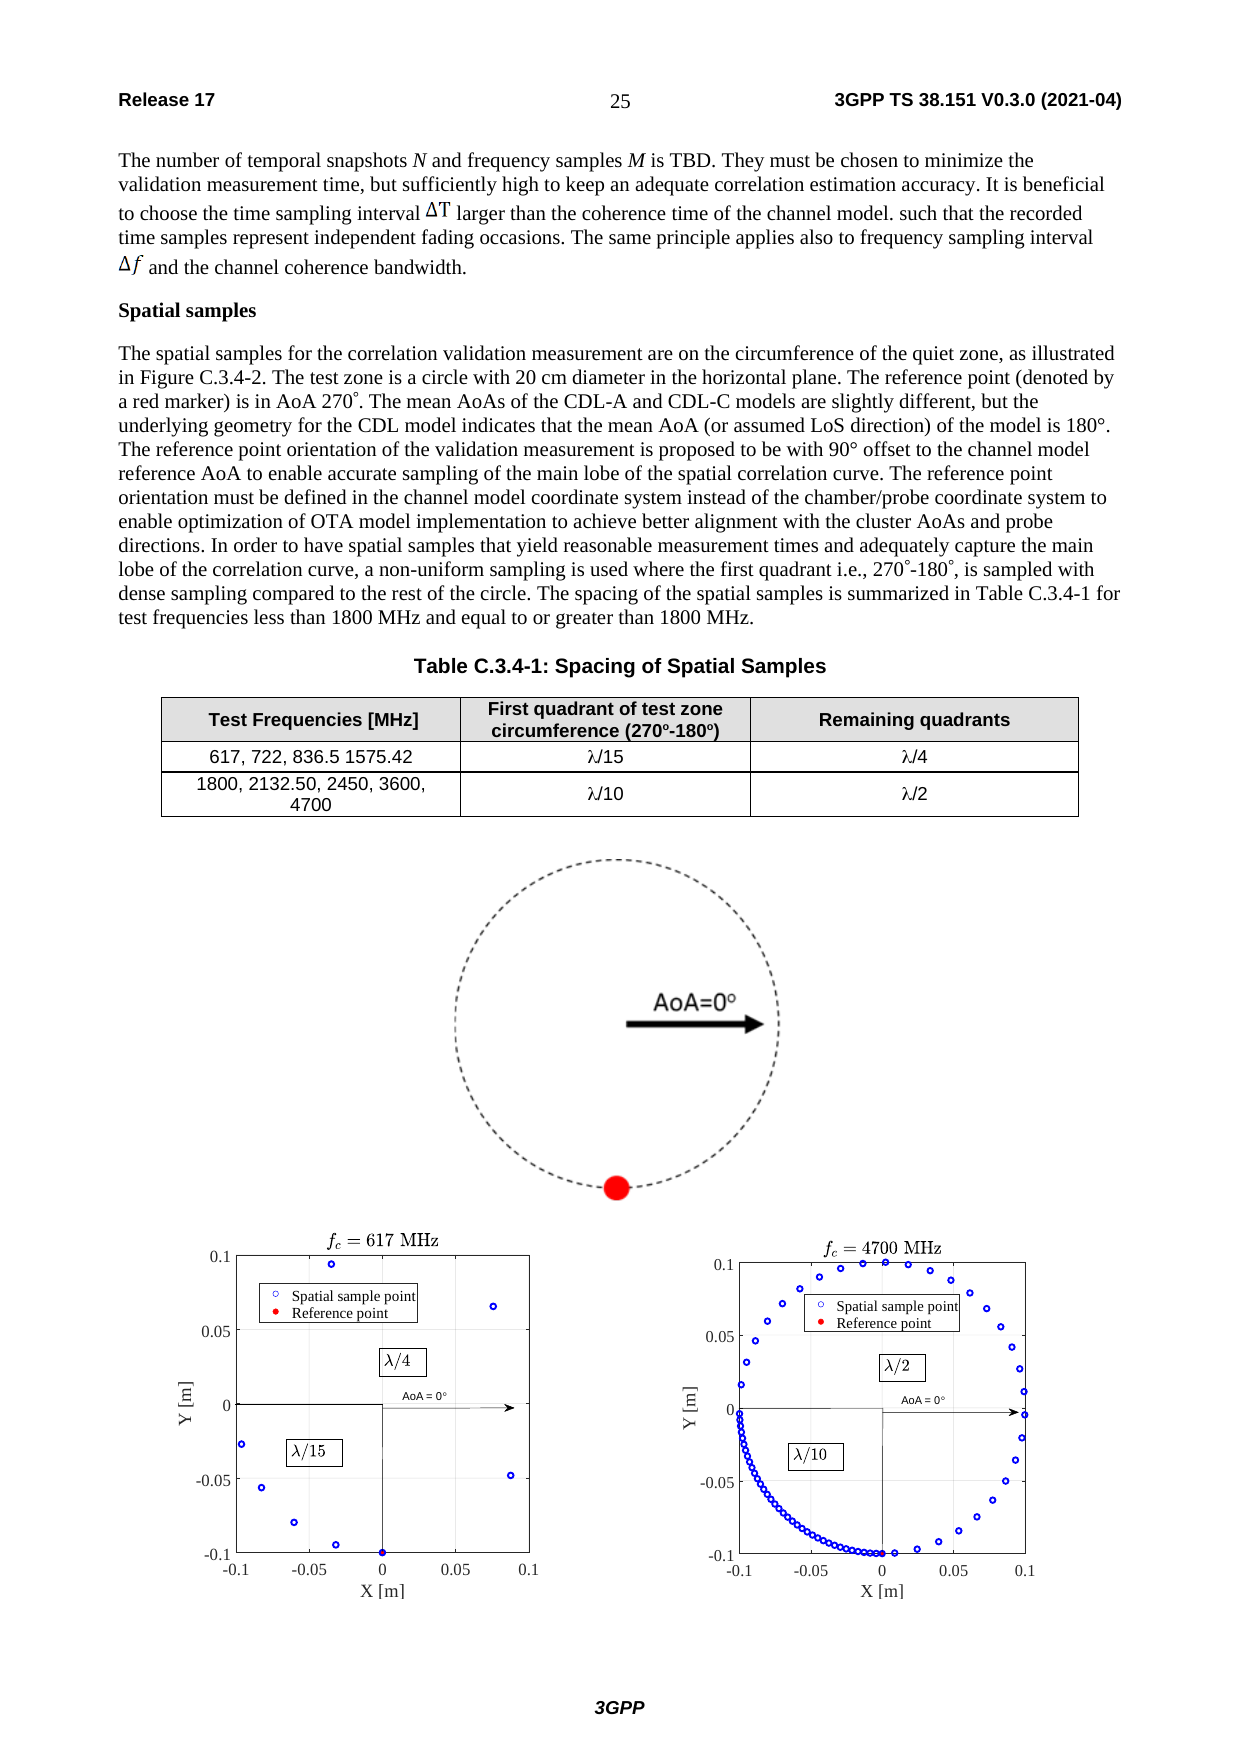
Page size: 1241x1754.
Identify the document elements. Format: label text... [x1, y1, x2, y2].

text Spatial samples [118, 298, 1122, 322]
table_header Test Frequencies [MHz] [162, 698, 460, 741]
table_cell /10 [461, 773, 750, 816]
picture [454, 859, 786, 1202]
table_header First quadrant of test zone circumference (270o-180o) [461, 698, 750, 741]
table_cell /15 [461, 742, 750, 771]
table_cell /2 [751, 773, 1078, 816]
table_header Remaining quadrants [751, 698, 1078, 741]
picture [118, 249, 144, 275]
text Table C.3.4-1: Spacing of Spatial Samples [118, 654, 1122, 678]
text The spatial samples for the correlation validation measurement are on the circumference of the quiet zone, as illustrated in Figure C.3.4-2. The test zone is a circle with 20 cm diameter in the horizontal plane. The reference point (denoted by a red marker) is in AoA 270. The mean AoAs of the CDL-A and CDL-C models are slightly different, but the underlying geometry for the CDL model indicates that the mean AoA (or assumed LoS direction) of the model is 180°. The reference point orientation of the validation measurement is proposed to be with 90° offset to the channel model reference AoA to enable accurate sampling of the main lobe of the spatial correlation curve. The reference point orientation must be defined in the channel model coordinate system instead of the chamber/probe coordinate system to enable optimization of OTA model implementation to achieve better alignment with the cluster AoAs and probe directions. In order to have spatial samples that yield reasonable measurement times and adequately capture the main lobe of the correlation curve, a non-uniform sampling is used where the first quadrant i.e., 270-180, is sampled with dense sampling compared to the rest of the circle. The spacing of the spatial samples is summarized in Table C.3.4-1 for test frequencies less than 1800 MHz and equal to or greater than 1800 MHz. [118, 341, 1122, 629]
table_cell 617, 722, 836.5 1575.42 [162, 742, 460, 771]
text The number of temporal snapshots N and frequency samples M is TBD. They must be chosen to minimize the validation measurement time, but sufficiently high to keep an adequate correlation estimation accuracy. It is beneficial to choose the time sampling interval larger than the coherence time of the channel model. such that the recorded time samples represent independent fading occasions. The same principle applies also to frequency sampling interval and the channel coherence bandwidth. [118, 147, 1122, 279]
table_cell 1800, 2132.50, 2450, 3600, 4700 [162, 773, 460, 816]
picture [425, 195, 451, 221]
table_cell /4 [751, 742, 1078, 771]
